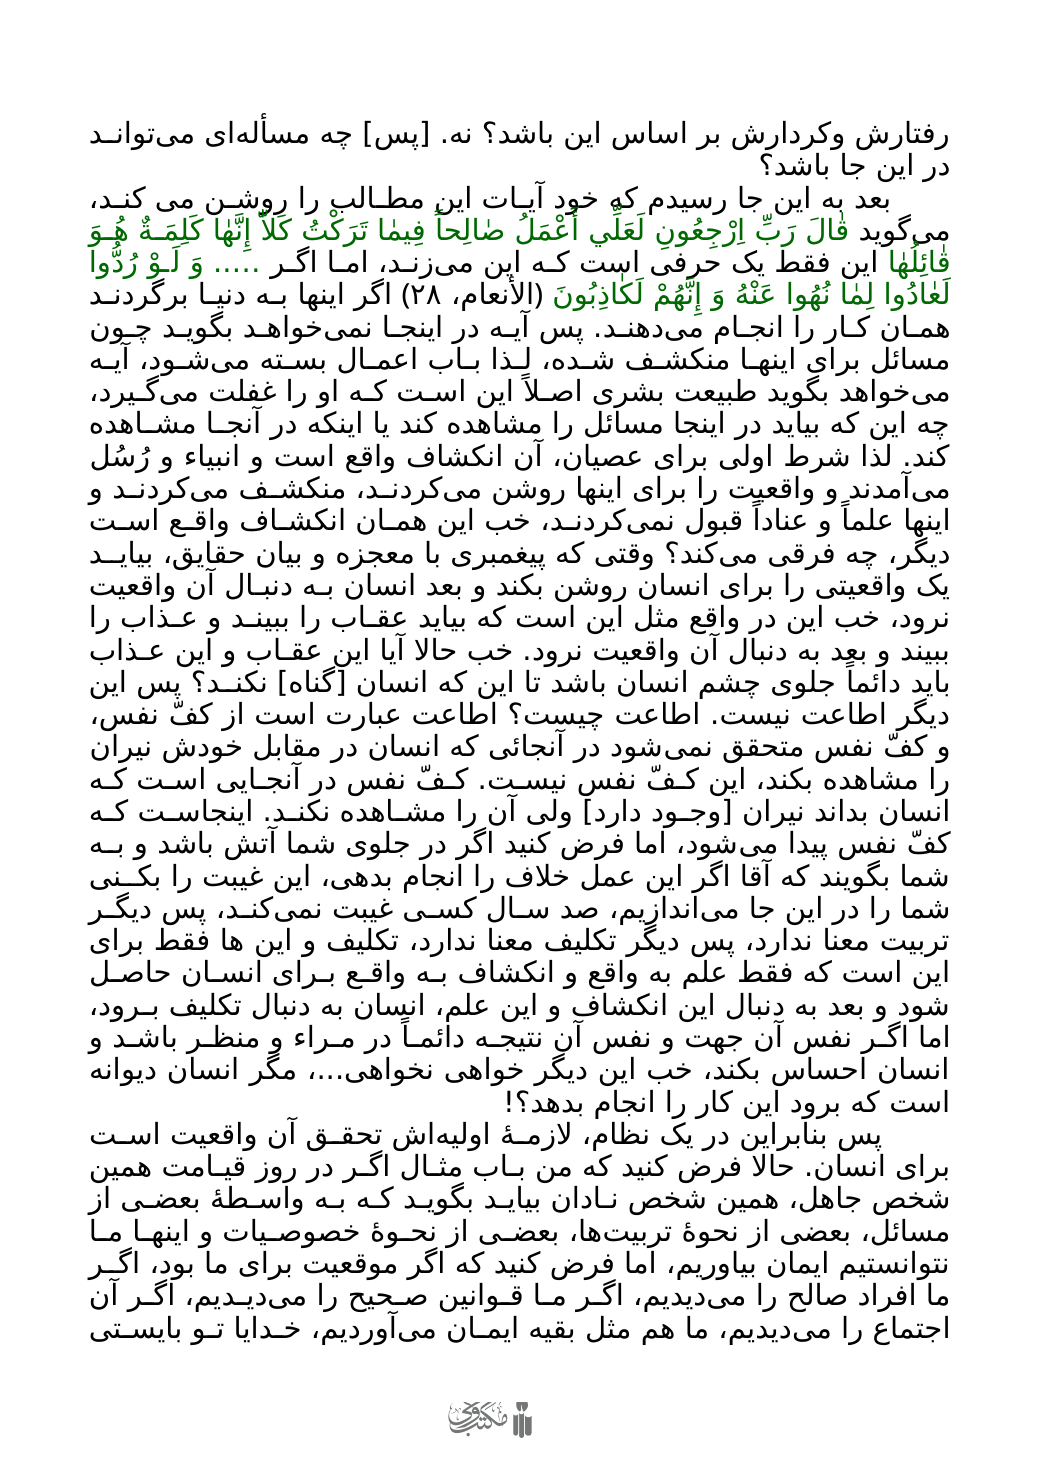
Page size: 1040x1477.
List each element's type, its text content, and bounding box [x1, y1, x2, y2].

picture [443, 1402, 537, 1438]
text بعد به این جا رسیدم که خود آیات این مطالب را روشن می کند، می‌گوید قٰالَ رَبِّ اِرْجِعُونِ لَعَلِّي أَعْمَلُ صٰالِحاً فِيمٰا تَرَكْتُ كَلاّٰ إِنَّهٰا كَلِمَةٌ هُوَ قٰائِلُهٰا این فقط یک حرفی است که این می‌زند، اما اگر ….. وَ لَوْ رُدُّوا لَعٰادُوا لِمٰا نُهُوا عَنْهُ وَ إِنَّهُمْ لَكٰاذِبُونَ ﴿الأنعام‌، ٢٨﴾ اگر اینها به دنیا برگردند همان کار را انجام می‌دهند. پس آیه در اینجا نمی‌خواهد بگوید چون مسائل برای اینها منکشف شده، لذا باب اعمال بسته می‌شود، آیه می‌خواهد بگوید طبیعت بشری اصلاً این است که او را غفلت می‌گیرد، چه این که بیاید در اینجا مسائل را مشاهده کند یا اینکه در آنجا مشاهده کند. لذا شرط اولی برای عصیان، آن انکشاف واقع است و انبیاء و رُسُل می‌آمدند و واقعیت را برای اینها روشن می‌کردند، منکشف می‌کردند و اینها علماً و عناداً قبول نمی‌کردند، خب این همان انکشاف واقع است دیگر، چه فرقی می‌کند؟ وقتی که پیغمبری با معجزه و بیان حقایق، بیاید یک واقعیتی را برای انسان روشن بکند و بعد انسان به دنبال آن واقعیت نرود، خب این در واقع مثل این است که بیاید عقاب را ببیند و عذاب را ببیند و بعد به دنبال آن واقعیت نرود. خب حالا آیا این عقاب و این عذاب باید دائماً جلوی چشم انسان باشد تا این که انسان [گناه] نکند؟ پس این دیگر اطاعت نیست. اطاعت چیست؟ اطاعت عبارت است از کفّ نفس، و کفّ نفس متحقق نمی‌شود در آنجائی که انسان در مقابل خودش نیران را مشاهده بکند، این کفّ نفس نیست. کفّ نفس در آنجایی است که انسان بداند نیران [وجود دارد] ولی آن را مشاهده نکند. اینجاست که کفّ نفس پیدا می‌شود، اما فرض کنید اگر در جلوی شما آتش باشد و به شما بگویند که آقا اگر این عمل خلاف را انجام بدهی، این غیبت را بکنی شما را در این جا می‌اندازیم، صد سال کسی غیبت نمی‌کند، پس دیگر تربیت معنا ندارد، پس دیگر تکلیف معنا ندارد، تکلیف و این ها فقط برای این است که فقط علم به واقع و انکشاف به واقع برای انسان حاصل شود و بعد به دنبال این انکشاف و این علم، انسان به دنبال تکلیف برود، اما اگر نفس آن جهت و نفس آن نتیجه دائماً در مراء و منظر باشد و انسان احساس بکند، خب این دیگر خواهی نخواهی...، مگر انسان دیوانه است که برود این کار را انجام بدهد؟! [89, 183, 951, 1119]
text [89, 1119, 951, 1345]
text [89, 118, 951, 183]
